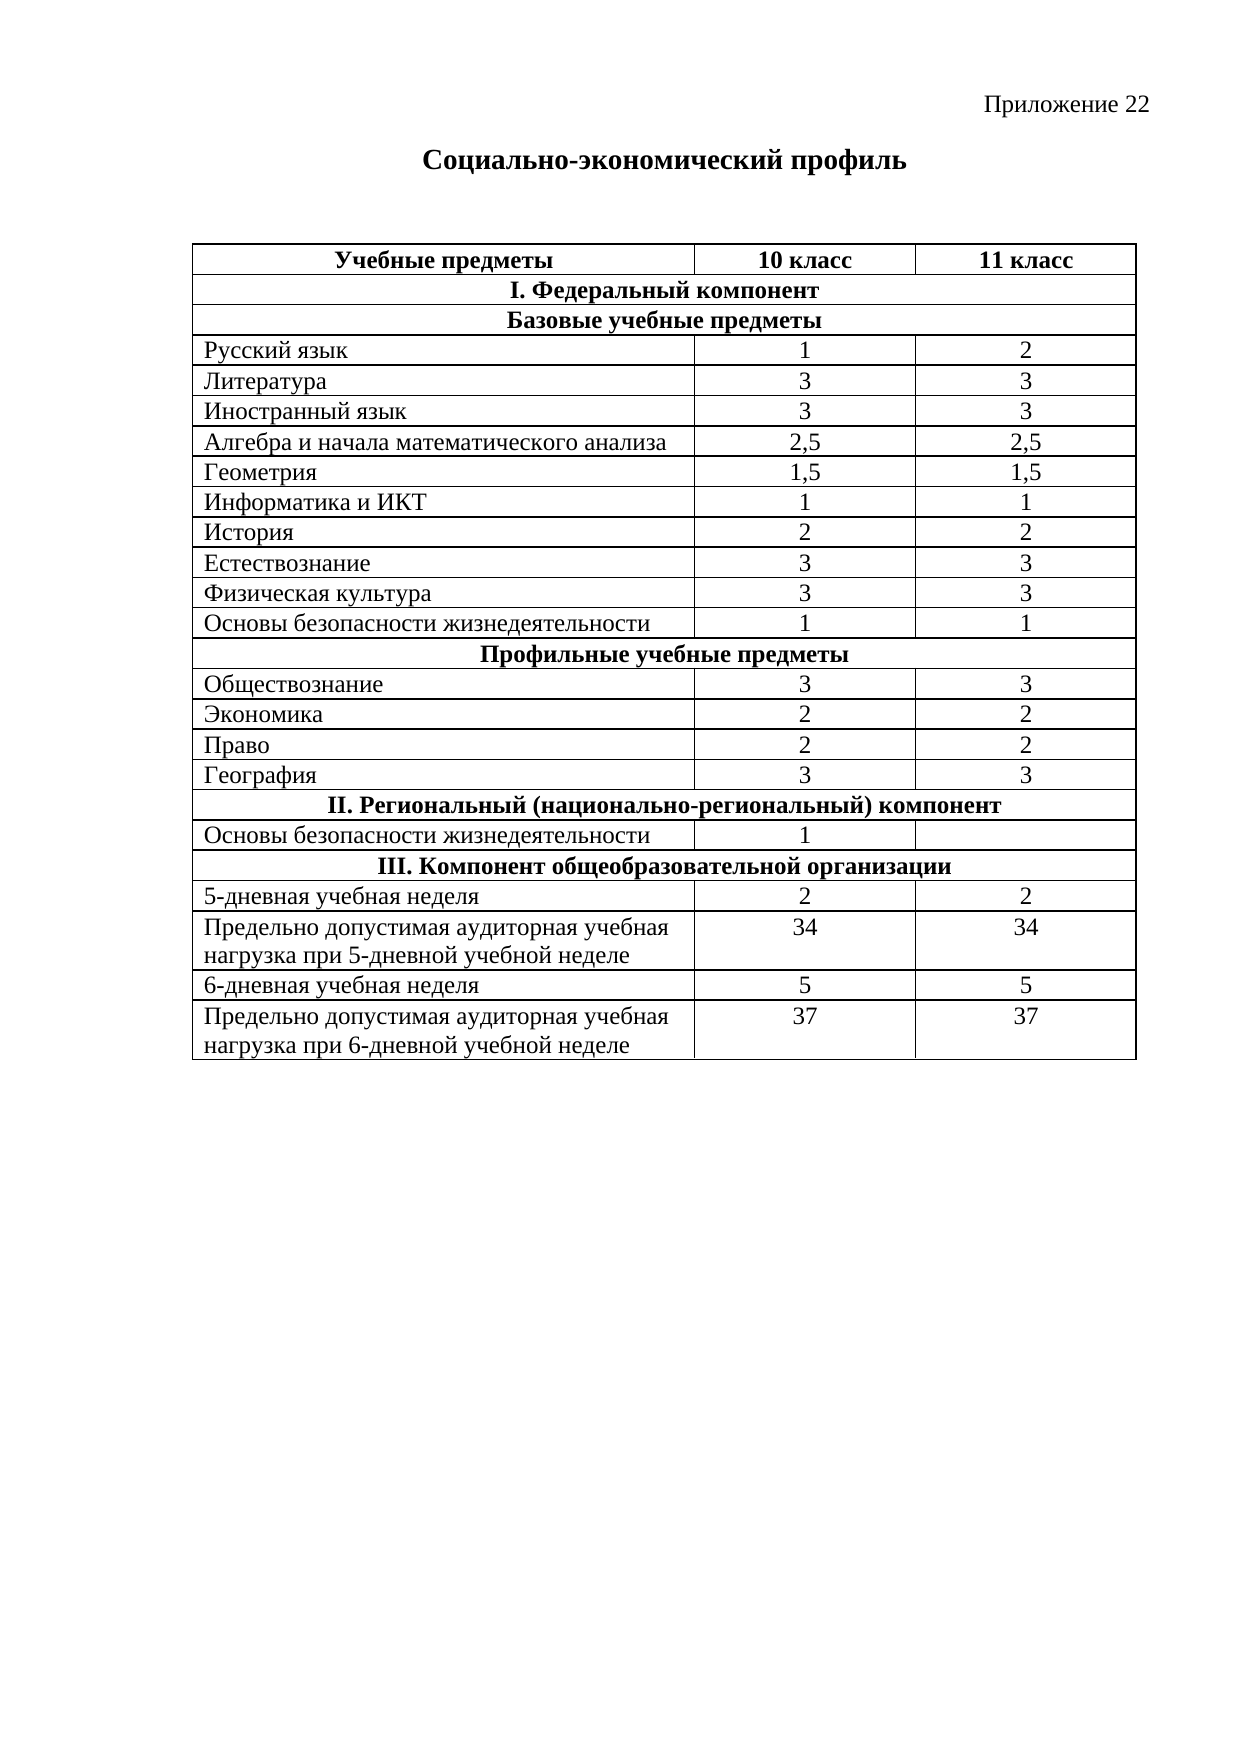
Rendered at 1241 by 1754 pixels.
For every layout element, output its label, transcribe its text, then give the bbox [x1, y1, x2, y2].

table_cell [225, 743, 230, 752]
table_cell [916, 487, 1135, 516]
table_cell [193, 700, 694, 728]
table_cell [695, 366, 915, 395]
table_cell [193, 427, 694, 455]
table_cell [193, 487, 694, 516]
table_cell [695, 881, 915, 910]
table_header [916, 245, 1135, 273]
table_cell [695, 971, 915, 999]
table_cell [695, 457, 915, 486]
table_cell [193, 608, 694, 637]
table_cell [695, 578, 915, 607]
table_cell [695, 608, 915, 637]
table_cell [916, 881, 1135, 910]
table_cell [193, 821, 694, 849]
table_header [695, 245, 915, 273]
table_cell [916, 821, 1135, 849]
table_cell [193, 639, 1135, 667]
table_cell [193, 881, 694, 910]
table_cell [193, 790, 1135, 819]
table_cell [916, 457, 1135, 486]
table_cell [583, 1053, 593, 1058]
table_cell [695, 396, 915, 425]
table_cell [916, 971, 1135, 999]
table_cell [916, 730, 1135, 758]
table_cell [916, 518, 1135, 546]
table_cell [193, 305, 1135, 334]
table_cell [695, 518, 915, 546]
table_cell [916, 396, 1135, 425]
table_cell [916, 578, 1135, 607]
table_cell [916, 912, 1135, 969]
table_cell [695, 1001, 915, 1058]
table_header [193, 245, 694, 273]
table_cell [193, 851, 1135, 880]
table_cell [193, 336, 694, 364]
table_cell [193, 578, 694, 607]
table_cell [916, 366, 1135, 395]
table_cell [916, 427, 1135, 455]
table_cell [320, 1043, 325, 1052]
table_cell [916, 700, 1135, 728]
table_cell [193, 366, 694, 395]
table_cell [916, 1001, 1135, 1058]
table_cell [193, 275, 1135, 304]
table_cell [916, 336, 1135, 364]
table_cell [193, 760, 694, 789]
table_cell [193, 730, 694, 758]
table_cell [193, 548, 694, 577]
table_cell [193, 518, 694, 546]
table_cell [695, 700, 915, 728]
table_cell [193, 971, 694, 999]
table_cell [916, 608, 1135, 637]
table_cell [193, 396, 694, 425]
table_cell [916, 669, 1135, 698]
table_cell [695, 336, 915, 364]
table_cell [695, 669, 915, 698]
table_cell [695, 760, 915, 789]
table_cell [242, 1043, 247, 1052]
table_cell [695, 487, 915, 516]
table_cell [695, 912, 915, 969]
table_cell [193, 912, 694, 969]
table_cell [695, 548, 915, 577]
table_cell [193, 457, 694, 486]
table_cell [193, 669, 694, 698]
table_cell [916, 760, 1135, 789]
text Приложение 22 [177, 89, 1152, 117]
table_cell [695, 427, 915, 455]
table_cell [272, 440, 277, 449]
text Социально-экономический профиль [177, 142, 1152, 176]
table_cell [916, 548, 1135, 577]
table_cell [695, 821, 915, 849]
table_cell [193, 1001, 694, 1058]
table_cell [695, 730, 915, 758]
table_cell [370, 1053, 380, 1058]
